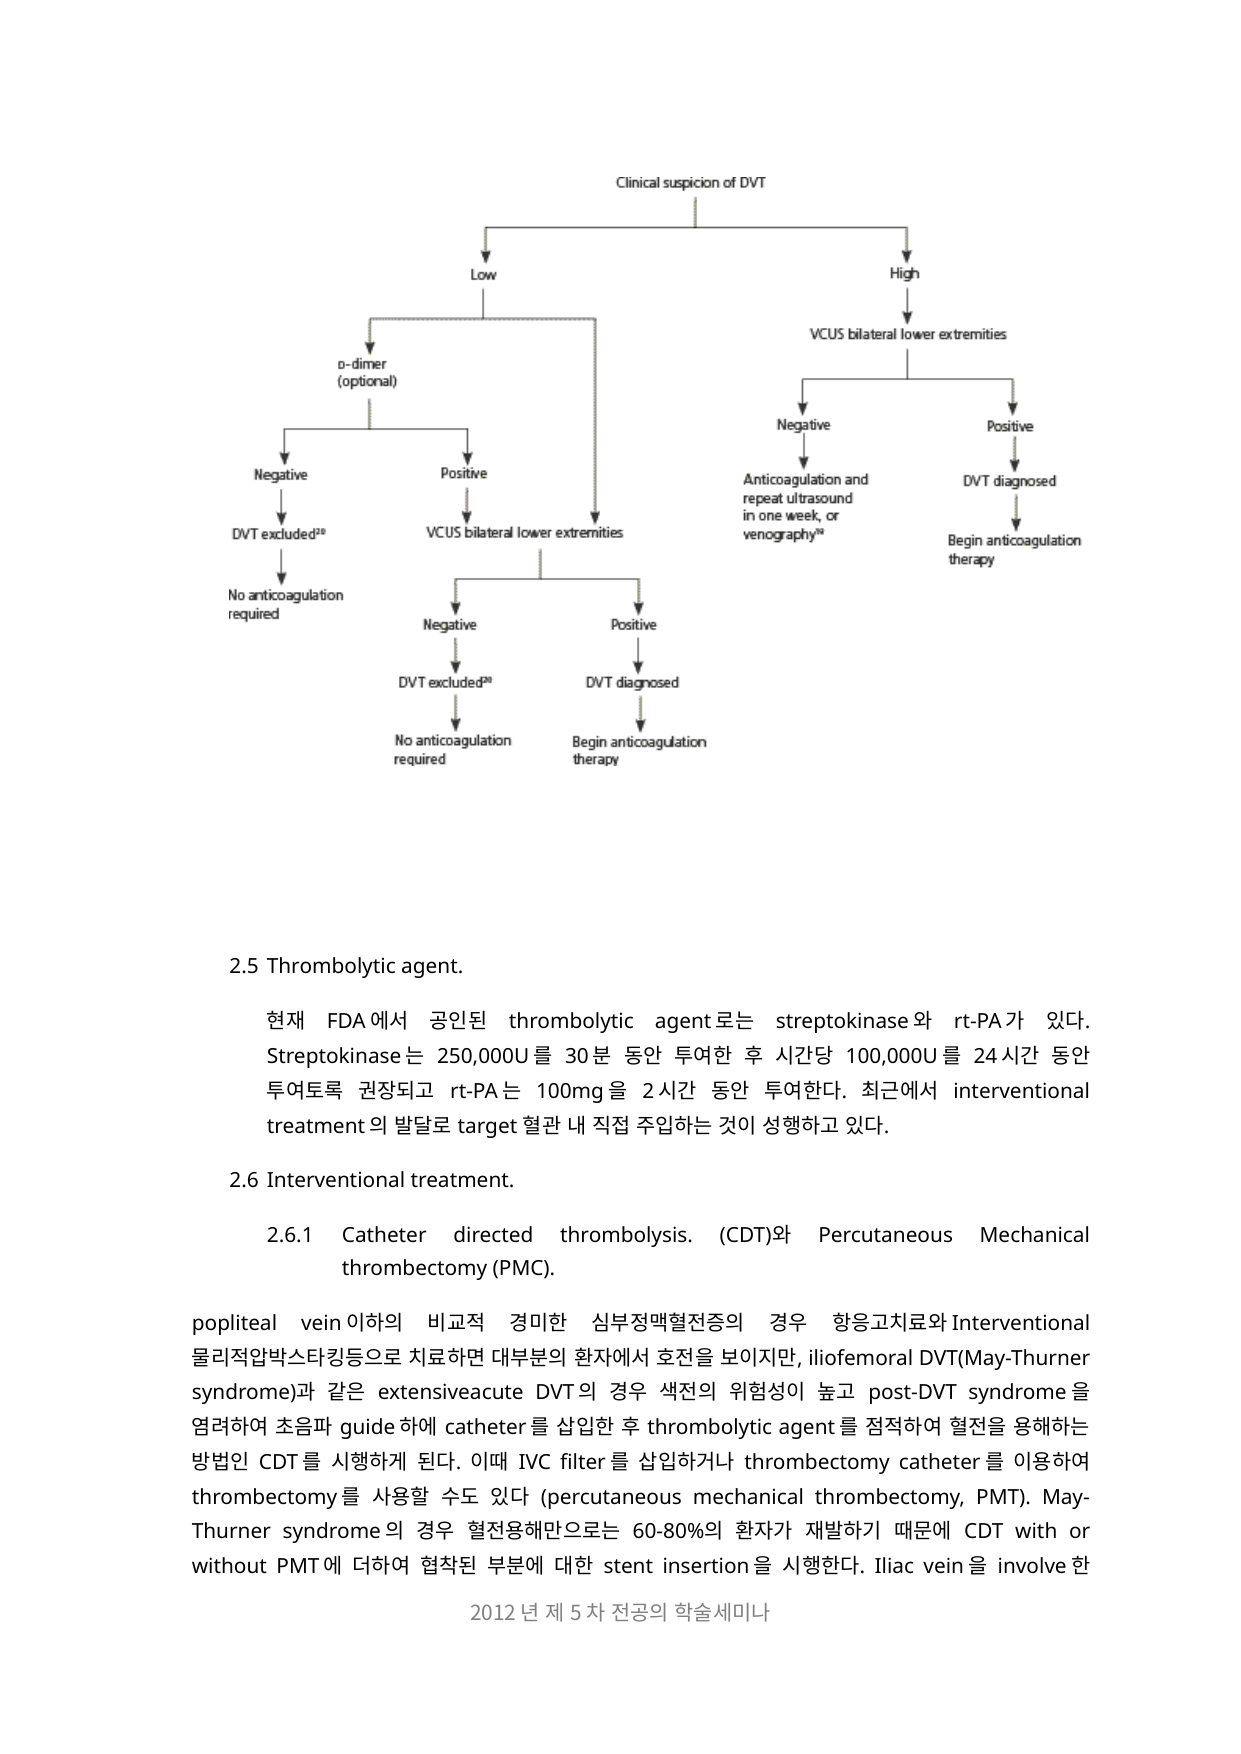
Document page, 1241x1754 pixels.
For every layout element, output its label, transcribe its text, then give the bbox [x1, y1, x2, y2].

list Thrombolytic agent. [229, 951, 1090, 980]
list Interventional treatment. [229, 1165, 1090, 1193]
picture [229, 177, 1090, 766]
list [192, 1306, 1090, 1580]
list 현재 FDA에서 공인된 thrombolytic agent로는 streptokinase와 rt-PA가 있다. Streptokinase는 250,000U를 30분 동안 투여한 후 시간당 100,000U를 24시간 동안 투여토록 권장되고 rt-PA는 100mg을 2시간 동안 투여한다. 최근에서 interventional treatment의 발달로 target 혈관 내 직접 주입하는 것이 성행하고 있다. [267, 1005, 1090, 1139]
list Catheter directed thrombolysis. (CDT)와 Percutaneous Mechanical thrombectomy (PMC). [267, 1218, 1090, 1281]
